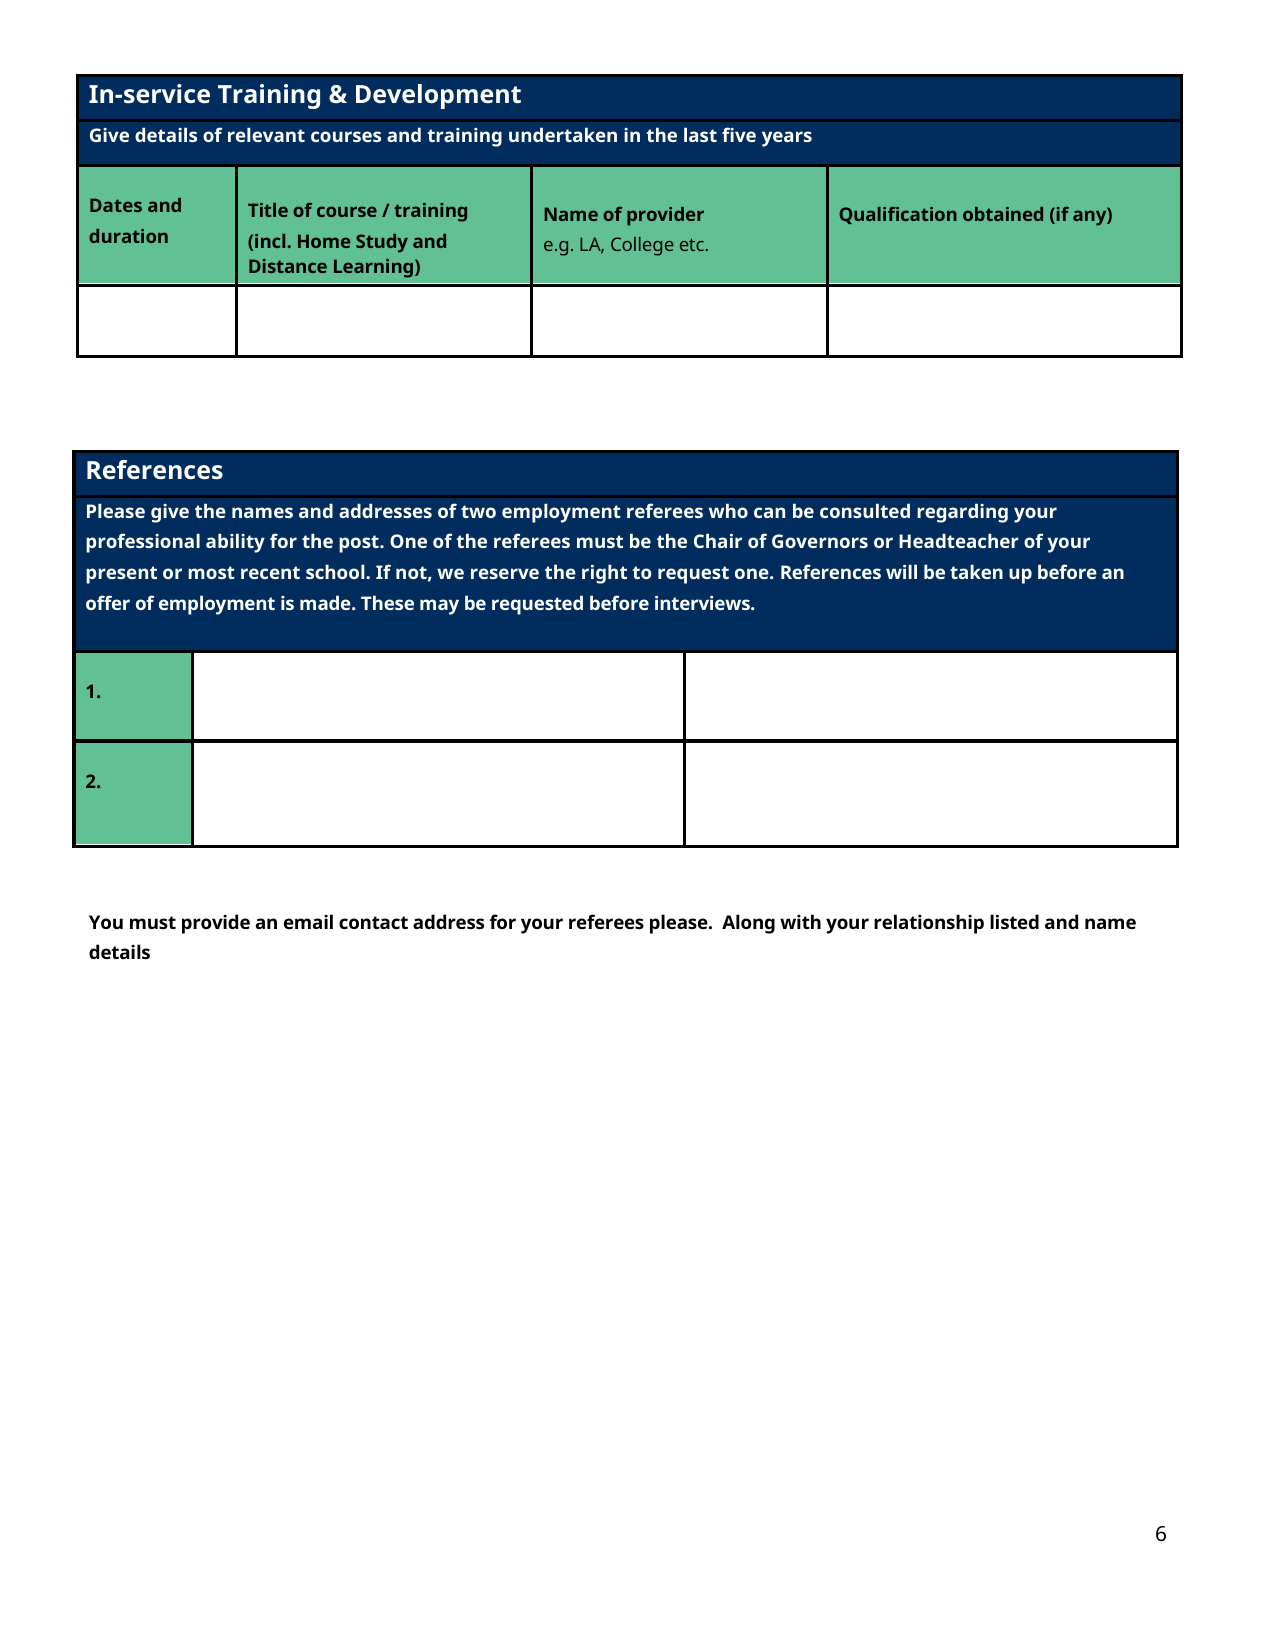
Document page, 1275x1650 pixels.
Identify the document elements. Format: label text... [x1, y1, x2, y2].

table_header In-service Training & Development [79, 77, 1180, 119]
table_cell [194, 743, 683, 844]
table_cell [533, 287, 826, 355]
table_cell [238, 287, 530, 355]
table_cell 1. [76, 653, 191, 739]
table_cell [194, 653, 683, 739]
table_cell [238, 167, 530, 283]
table_header References [76, 453, 1176, 495]
table_cell Qualification obtained (if any) [829, 167, 1180, 283]
table_cell Give details of relevant courses and training undertaken in the last five years [79, 122, 1180, 164]
table_cell [79, 287, 235, 355]
text You must provide an email contact address for your referees please. Along with your relationship listed and name details [89, 909, 1167, 965]
table_cell Dates and duration [79, 167, 235, 283]
table_cell Name of provider e.g. LA, College etc. [533, 167, 826, 283]
table_cell Please give the names and addresses of two employment referees who can be consulted regarding your professional ability for the post. One of the referees must be the Chair of Governors or Headteacher of your present or most recent school. If not, we reserve the right to request one. References will be taken up before an offer of employment is made. These may be requested before interviews. [76, 498, 1176, 650]
table_cell [829, 287, 1180, 355]
table_cell [686, 743, 1176, 844]
table_cell [686, 653, 1176, 739]
table_cell 2. [76, 743, 191, 844]
